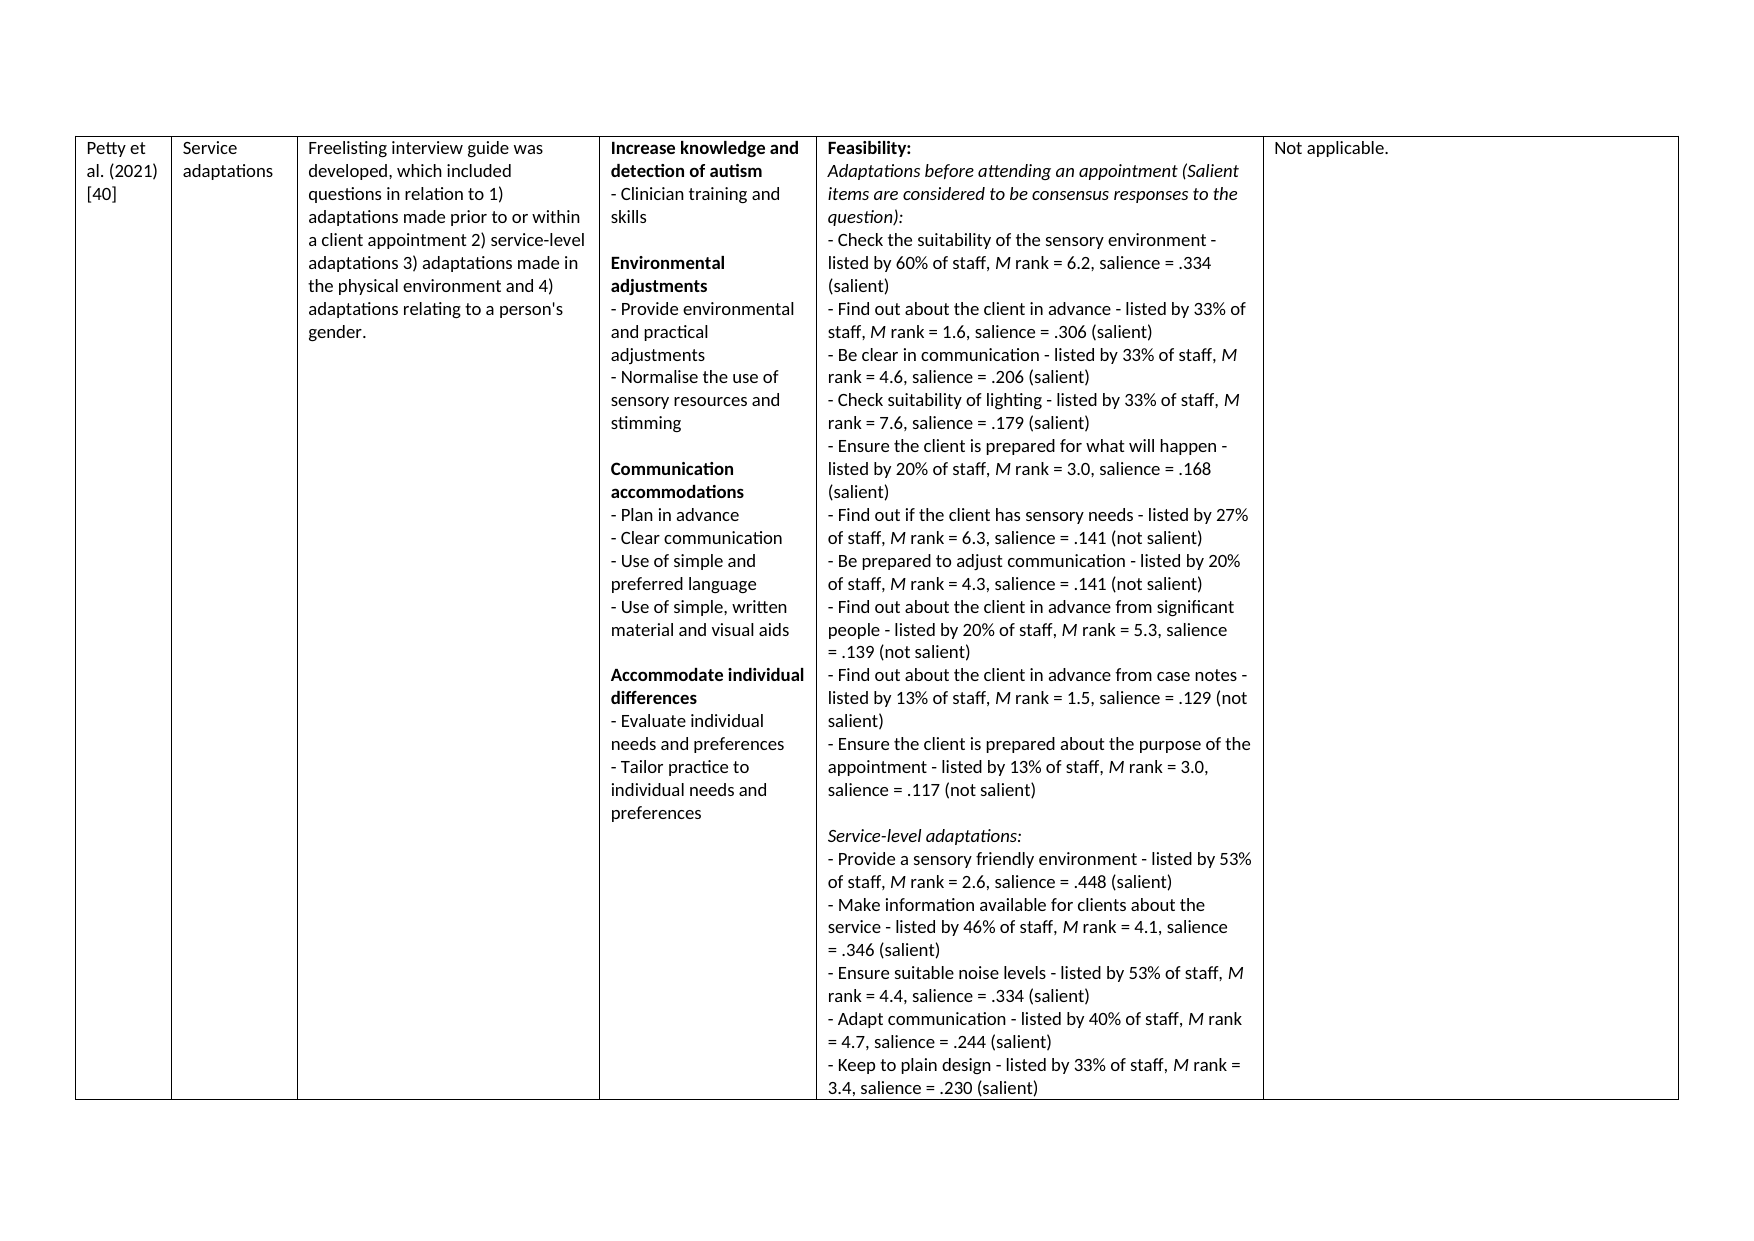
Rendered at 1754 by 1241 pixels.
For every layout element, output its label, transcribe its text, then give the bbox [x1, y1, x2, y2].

table_cell Not applicable. [1264, 137, 1678, 1099]
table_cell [76, 137, 171, 1099]
table_cell Service adaptations [172, 137, 297, 1099]
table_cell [817, 137, 1263, 1099]
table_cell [600, 137, 816, 1099]
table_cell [298, 137, 599, 1099]
